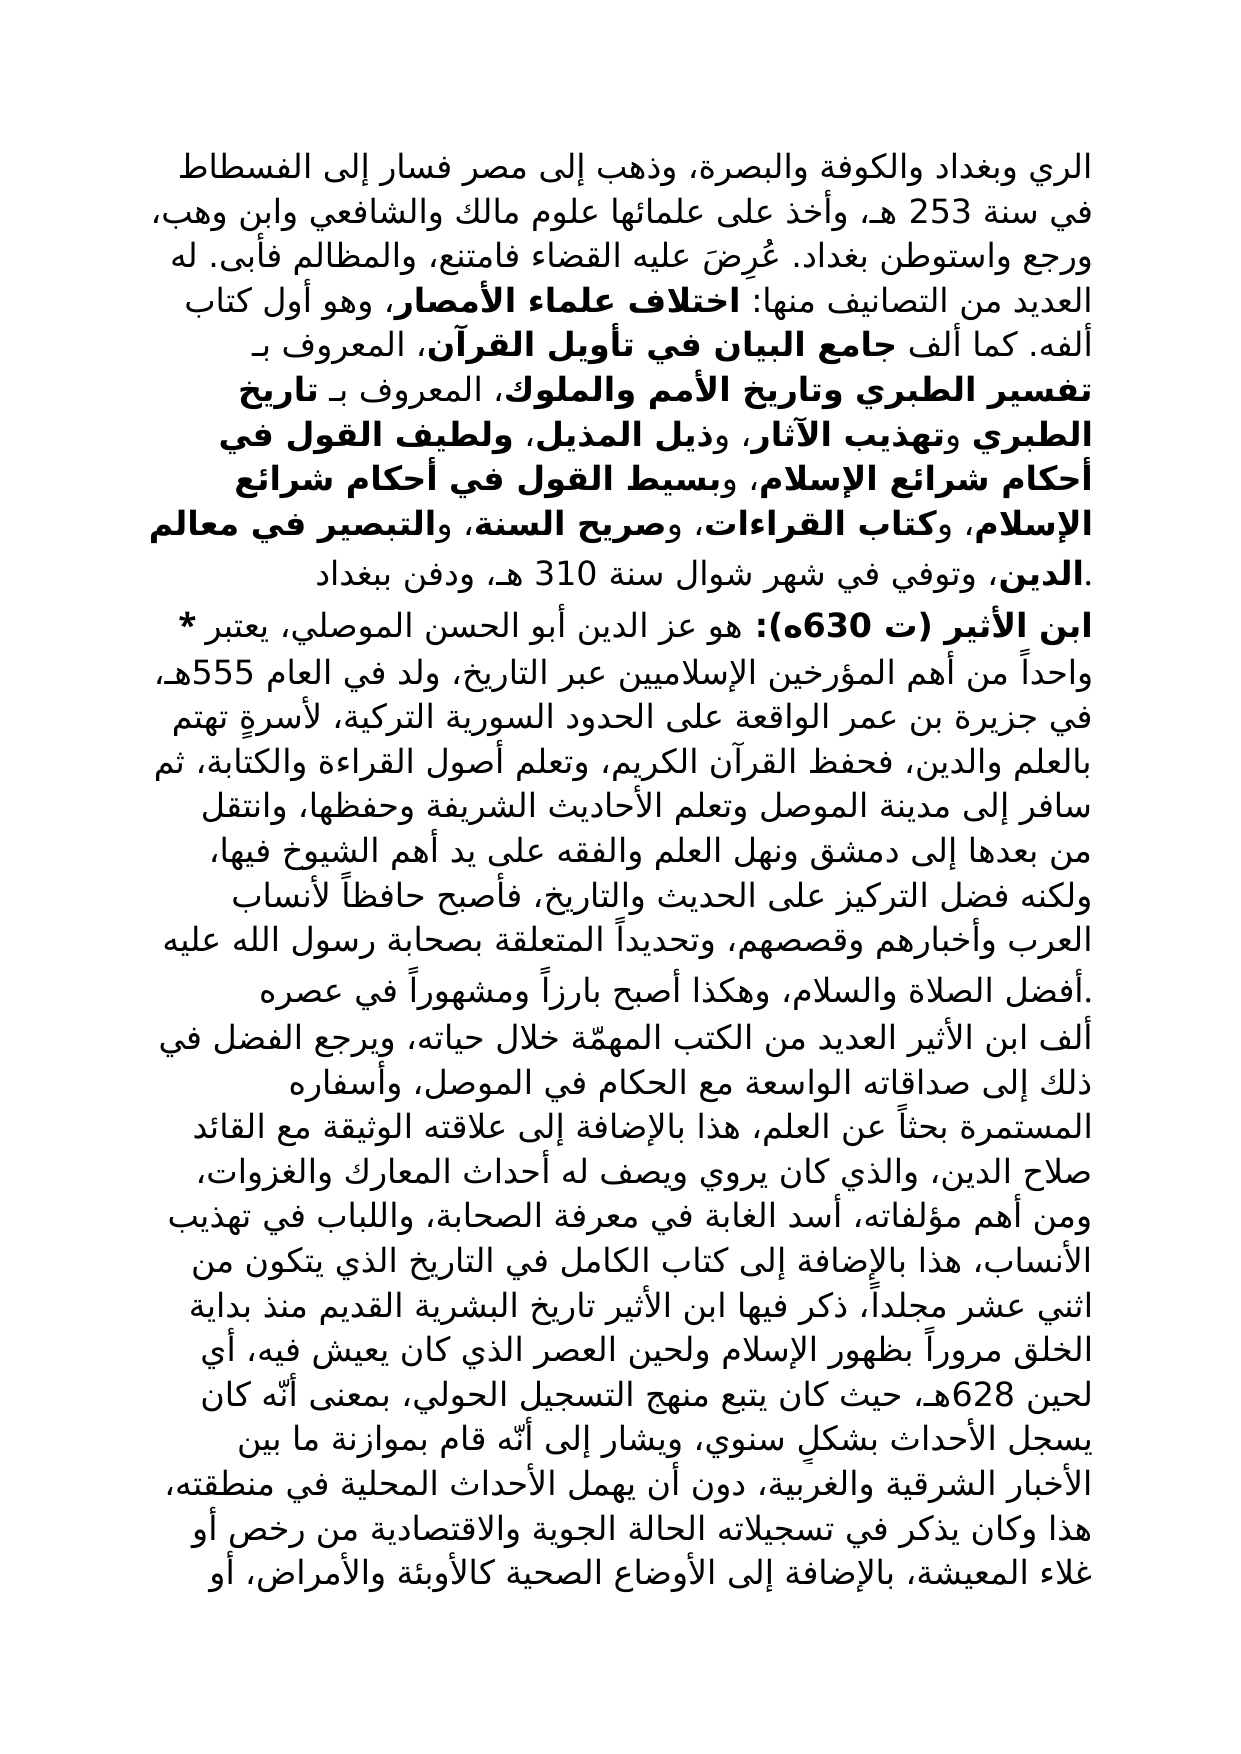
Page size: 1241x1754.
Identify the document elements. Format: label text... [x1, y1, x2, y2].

text * ابن الأثير (ت 630ه): هو عز الدين أبو الحسن الموصلي، يعتبر واحداً من أهم المؤرخين الإسلاميين عبر التاريخ، ولد في العام 555هـ، في جزيرة بن عمر الواقعة على الحدود السورية التركية، لأسرةٍ تهتم بالعلم والدين، فحفظ القرآن الكريم، وتعلم أصول القراءة والكتابة، ثم سافر إلى مدينة الموصل وتعلم الأحاديث الشريفة وحفظها، وانتقل من بعدها إلى دمشق ونهل العلم والفقه على يد أهم الشيوخ فيها، ولكنه فضل التركيز على الحديث والتاريخ، فأصبح حافظاً لأنساب العرب وأخبارهم وقصصهم، وتحديداً المتعلقة بصحابة رسول الله عليه أفضل الصلاة والسلام، وهكذا أصبح بارزاً ومشهوراً في عصره. [148, 602, 1093, 1012]
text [148, 1018, 1093, 1592]
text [148, 148, 1093, 595]
